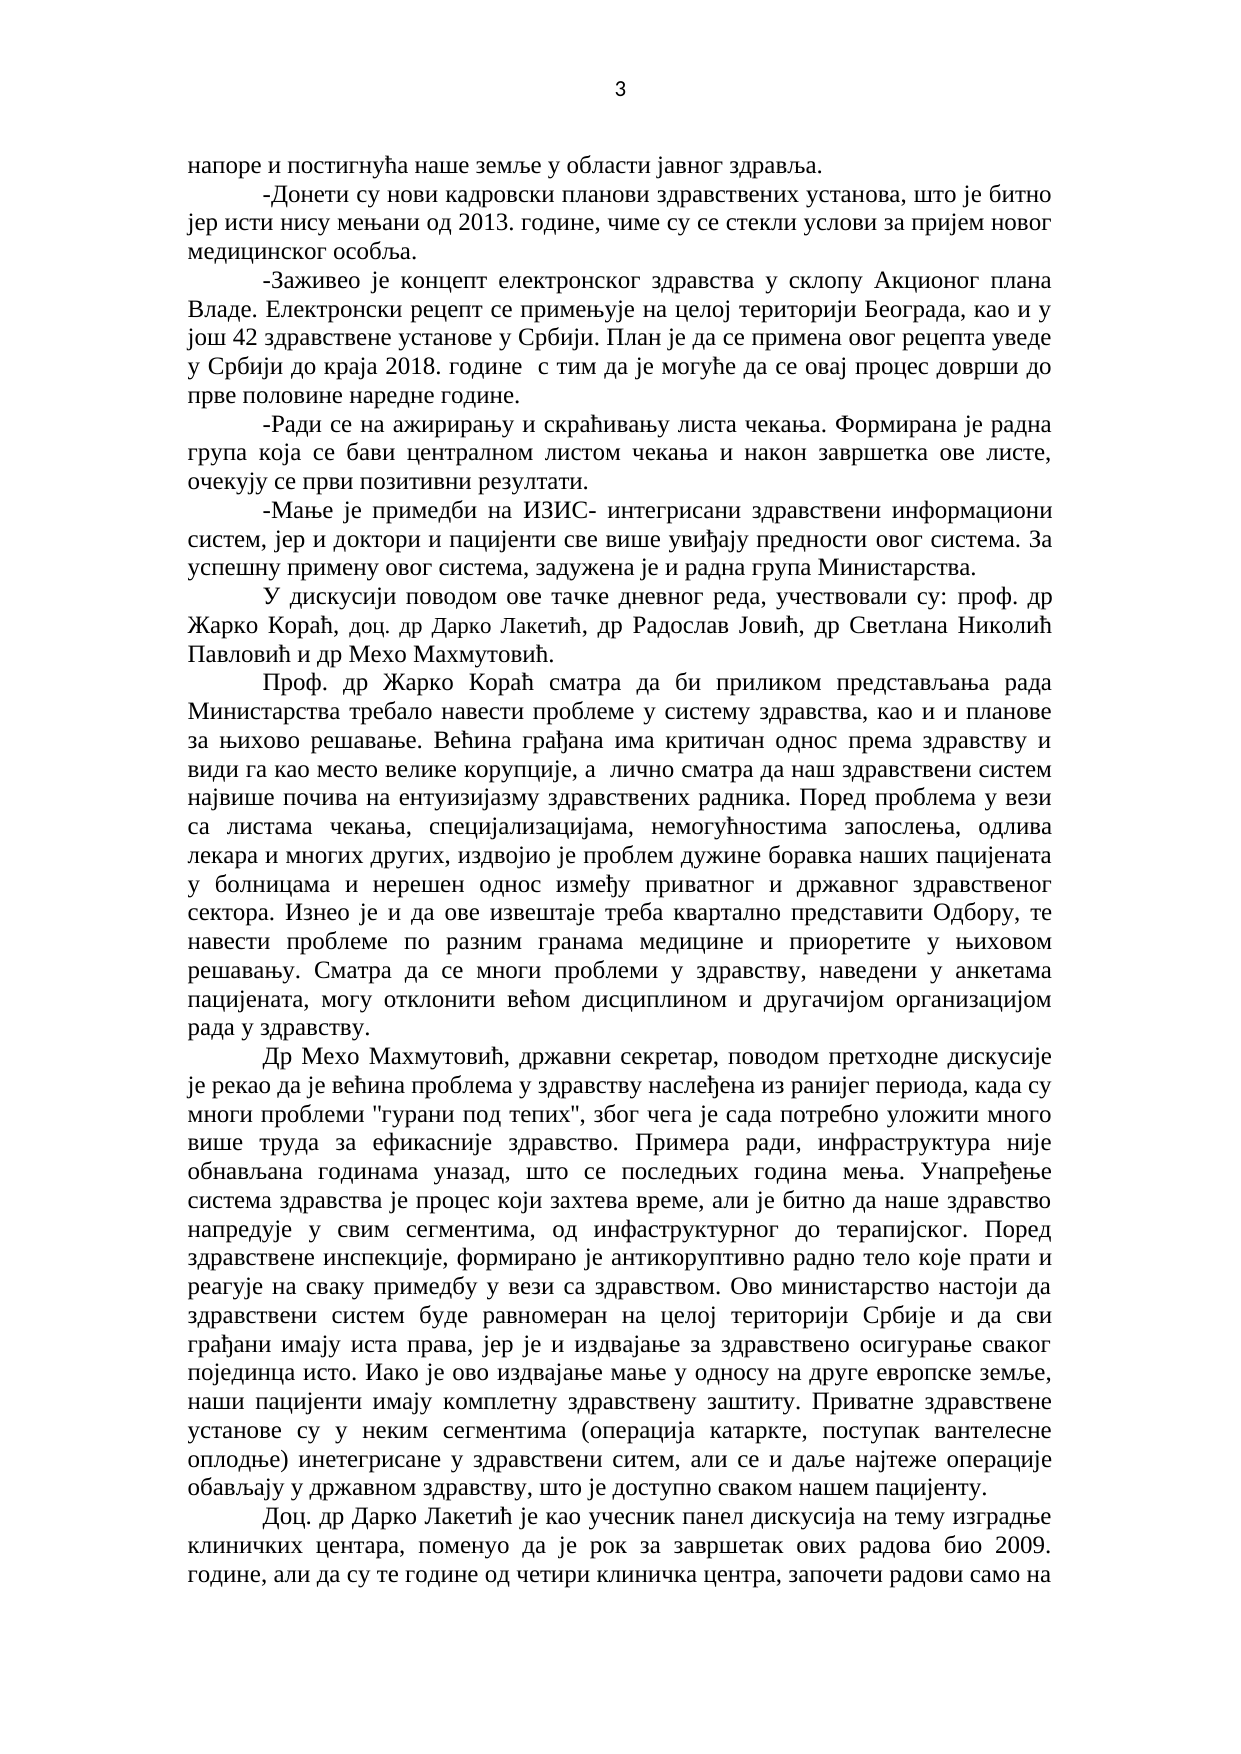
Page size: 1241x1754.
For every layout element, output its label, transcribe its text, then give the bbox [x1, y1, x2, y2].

text -Заживео је концепт електронског здравства у склопу Акционог плана Владе. Електронски рецепт се примењује на целој територији Београда, као и у још 42 здравствене установе у Србији. План је да се примена овог рецепта уведе у Србији до краја 2018. године с тим да је могуће да се овај процес доврши до прве половине наредне године. [187, 265, 1053, 409]
list У дискусији поводом ове тачке дневног реда, учествовали су: проф. др Жарко Кораћ, доц. др Дарко Лакетић, др Радослав Јовић, др Светлана Николић Павловић и др Мехо Махмутовић. [187, 581, 1053, 667]
text -Мање је примедби на ИЗИС- интегрисани здравствени информациони систем, јер и доктори и пацијенти све више увиђају предности овог система. За успешну примену овог система, задужена је и радна група Министарства. [187, 495, 1053, 581]
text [187, 1501, 1053, 1587]
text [187, 150, 1053, 179]
text Проф. др Жарко Кораћ сматра да би приликом представљања рада Министарства требало навести проблеме у систему здравства, као и и планове за њихово решавање. Већина грађана има критичан однос према здравству и види га као место велике корупције, а лично сматра да наш здравствени систем највише почива на ентуизијазму здравствених радника. Поред проблема у вези са листама чекања, специјализацијама, немогућностима запослења, одлива лекара и многих других, издвојио је проблем дужине боравка наших пацијената у болницама и нерешен однос између приватног и државног здравственог сектора. Изнео је и да ове извештаје треба квартално представити Одбору, те навести проблеме по разним гранама медицине и приоретите у њиховом решавању. Сматра да се многи проблеми у здравству, наведени у анкетама пацијената, могу отклонити већом дисциплином и другачијом организацијом рада у здравству. [187, 667, 1053, 1041]
text -Донети су нови кадровски планови здравствених установа, што је битно јер исти нису мењани од 2013. године, чиме су се стекли услови за пријем новог медицинског особља. [187, 179, 1053, 265]
text Др Мехо Махмутовић, државни секретар, поводом претходне дискусије је рекао да је већина проблема у здравству наслеђена из ранијег периода, када су многи проблеми ''гурани под тепих'', због чега је сада потребно уложити много више труда за ефикасније здравство. Примера ради, инфраструктура није обнављана годинама уназад, што се последњих година мења. Унапређење система здравства је процес који захтева време, али је битно да наше здравство напредује у свим сегментима, од инфаструктурног до терапијског. Поред здравствене инспекције, формирано је антикоруптивно радно тело које прати и реагује на сваку примедбу у вези са здравством. Ово министарство настоји да здравствени систем буде равномеран на целој територији Србије и да сви грађани имају иста права, јер је и издвајање за здравствено осигурање сваког појединца исто. Иако је ово издвајање мање у односу на друге европске земље, наши пацијенти имају комплетну здравствену заштиту. Приватне здравствене установе су у неким сегментима (операција катаркте, поступак вантелесне оплодње) инетегрисане у здравствени ситем, али се и даље најтеже операције обављају у државном здравству, што је доступно сваком нашем пацијенту. [187, 1041, 1053, 1501]
text -Ради се на ажирирању и скраћивању листа чекања. Формирана је радна група која се бави централном листом чекања и након завршетка ове листе, очекују се први позитивни резултати. [187, 409, 1053, 495]
